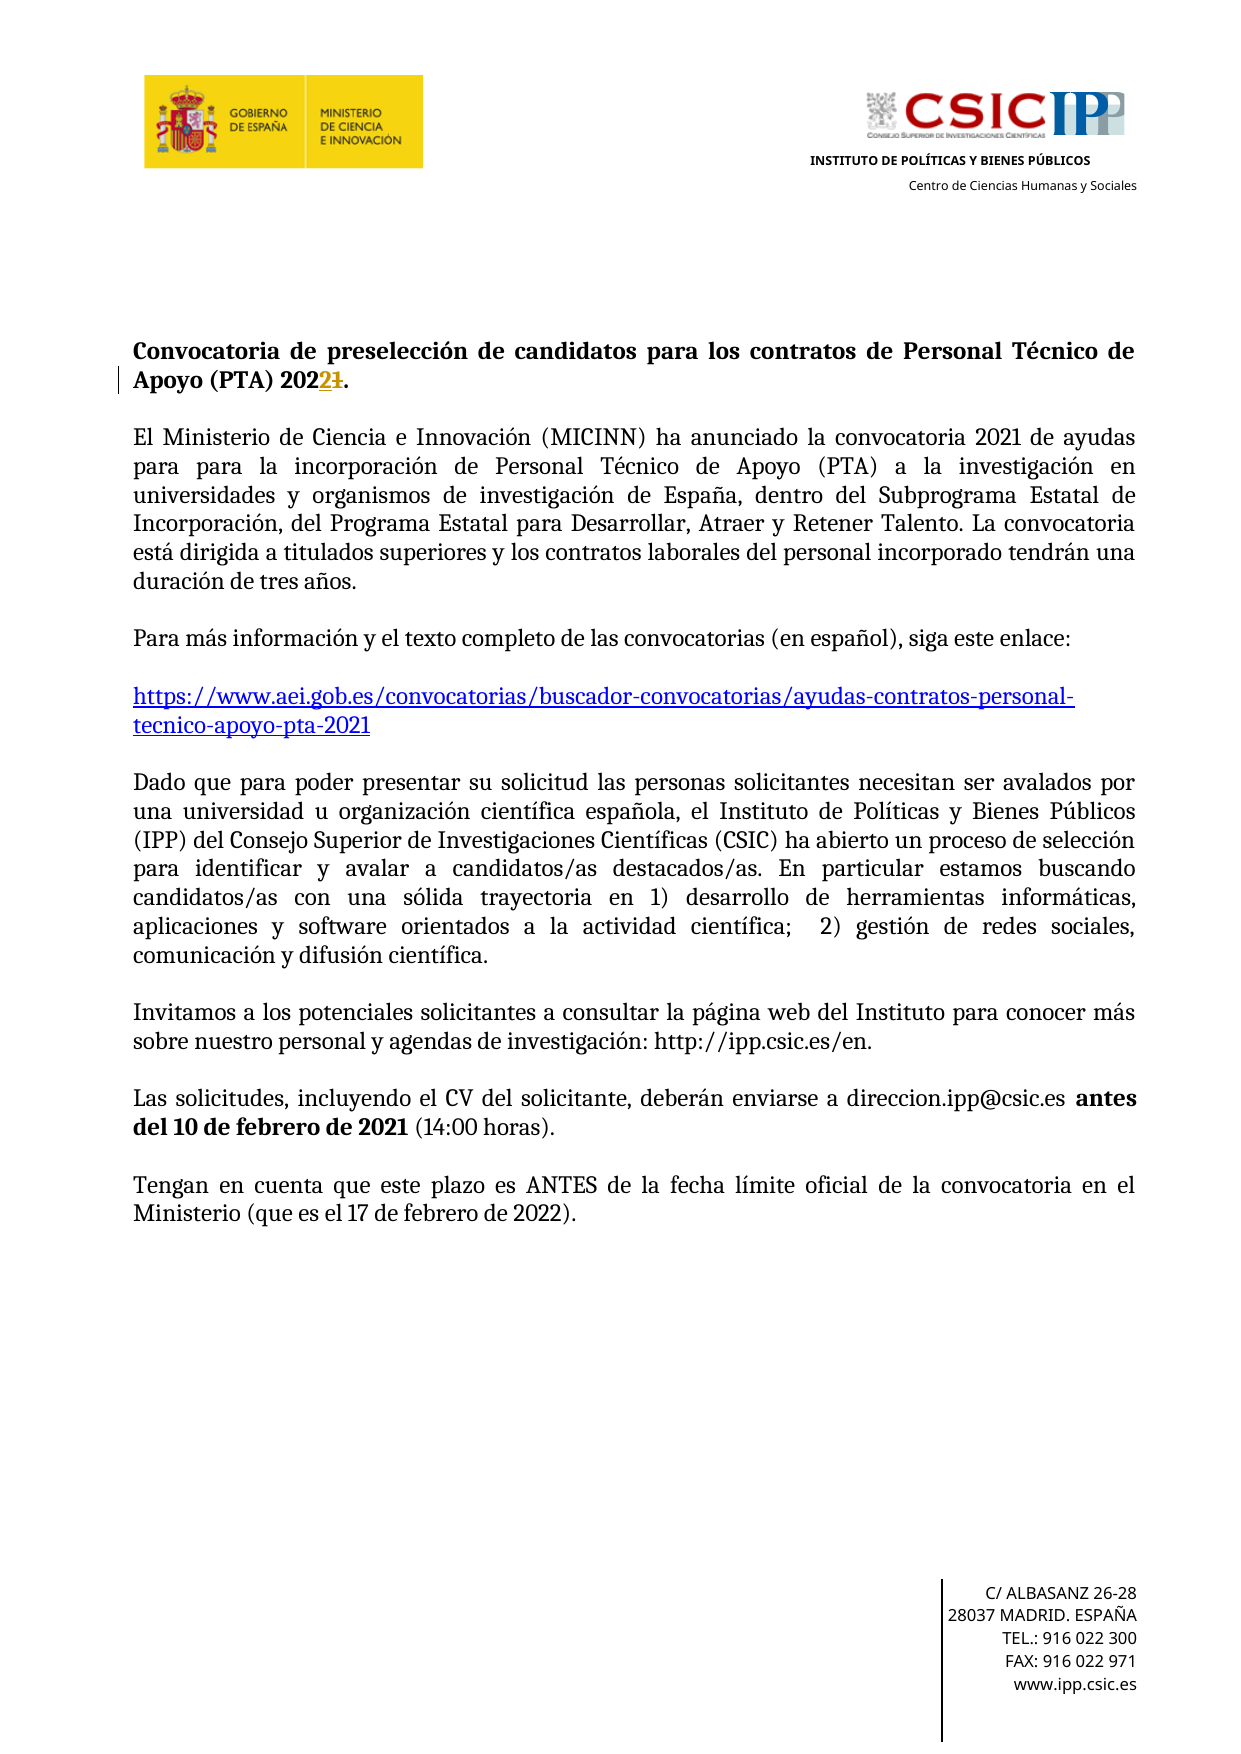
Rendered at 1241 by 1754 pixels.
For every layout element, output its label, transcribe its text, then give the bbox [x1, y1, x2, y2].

picture [1049, 92, 1125, 134]
text Tengan en cuenta que este plazo es ANTES de la fecha límite oficial de la convocatoria en el Ministerio (que es el 17 de febrero de 2022). [133, 1171, 1137, 1228]
text El Ministerio de Ciencia e Innovación (MICINN) ha anunciado la convocatoria 2021 de ayudas para para la incorporación de Personal Técnico de Apoyo (PTA) a la investigación en universidades y organismos de investigación de España, dentro del Subprograma Estatal de Incorporación, del Programa Estatal para Desarrollar, Atraer y Retener Talento. La convocatoria está dirigida a titulados superiores y los contratos laborales del personal incorporado tendrán una duración de tres años. [133, 423, 1137, 596]
text Convocatoria de preselección de candidatos para los contratos de Personal Técnico de Apoyo (PTA) 202. [133, 337, 1137, 394]
picture [866, 92, 1046, 138]
text Las solicitudes, incluyendo el CV del solicitante, deberán enviarse a direccion.ipp@csic.es antes del 10 de febrero de 2021 (14:00 horas). [133, 1084, 1137, 1142]
text Invitamos a los potenciales solicitantes a consultar la página web del Instituto para conocer más sobre nuestro personal y agendas de investigación: http://ipp.csic.es/en. [133, 998, 1137, 1056]
text Dado que para poder presentar su solicitud las personas solicitantes necesitan ser avalados por una universidad u organización científica española, el Instituto de Políticas y Bienes Públicos (IPP) del Consejo Superior de Investigaciones Científicas (CSIC) ha abierto un proceso de selección para identificar y avalar a candidatos/as destacados/as. En particular estamos buscando candidatos/as con una sólida trayectoria en 1) desarrollo de herramientas informáticas, aplicaciones y software orientados a la actividad científica; 2) gestión de redes sociales, comunicación y difusión científica. [133, 768, 1137, 969]
text https://www.aei.gob.es/convocatorias/buscador-convocatorias/ayudas-contratos-personal-tecnico-apoyo-pta-2021 [133, 682, 1137, 739]
text Para más información y el texto completo de las convocatorias (en español), siga este enlace: [133, 624, 1137, 653]
